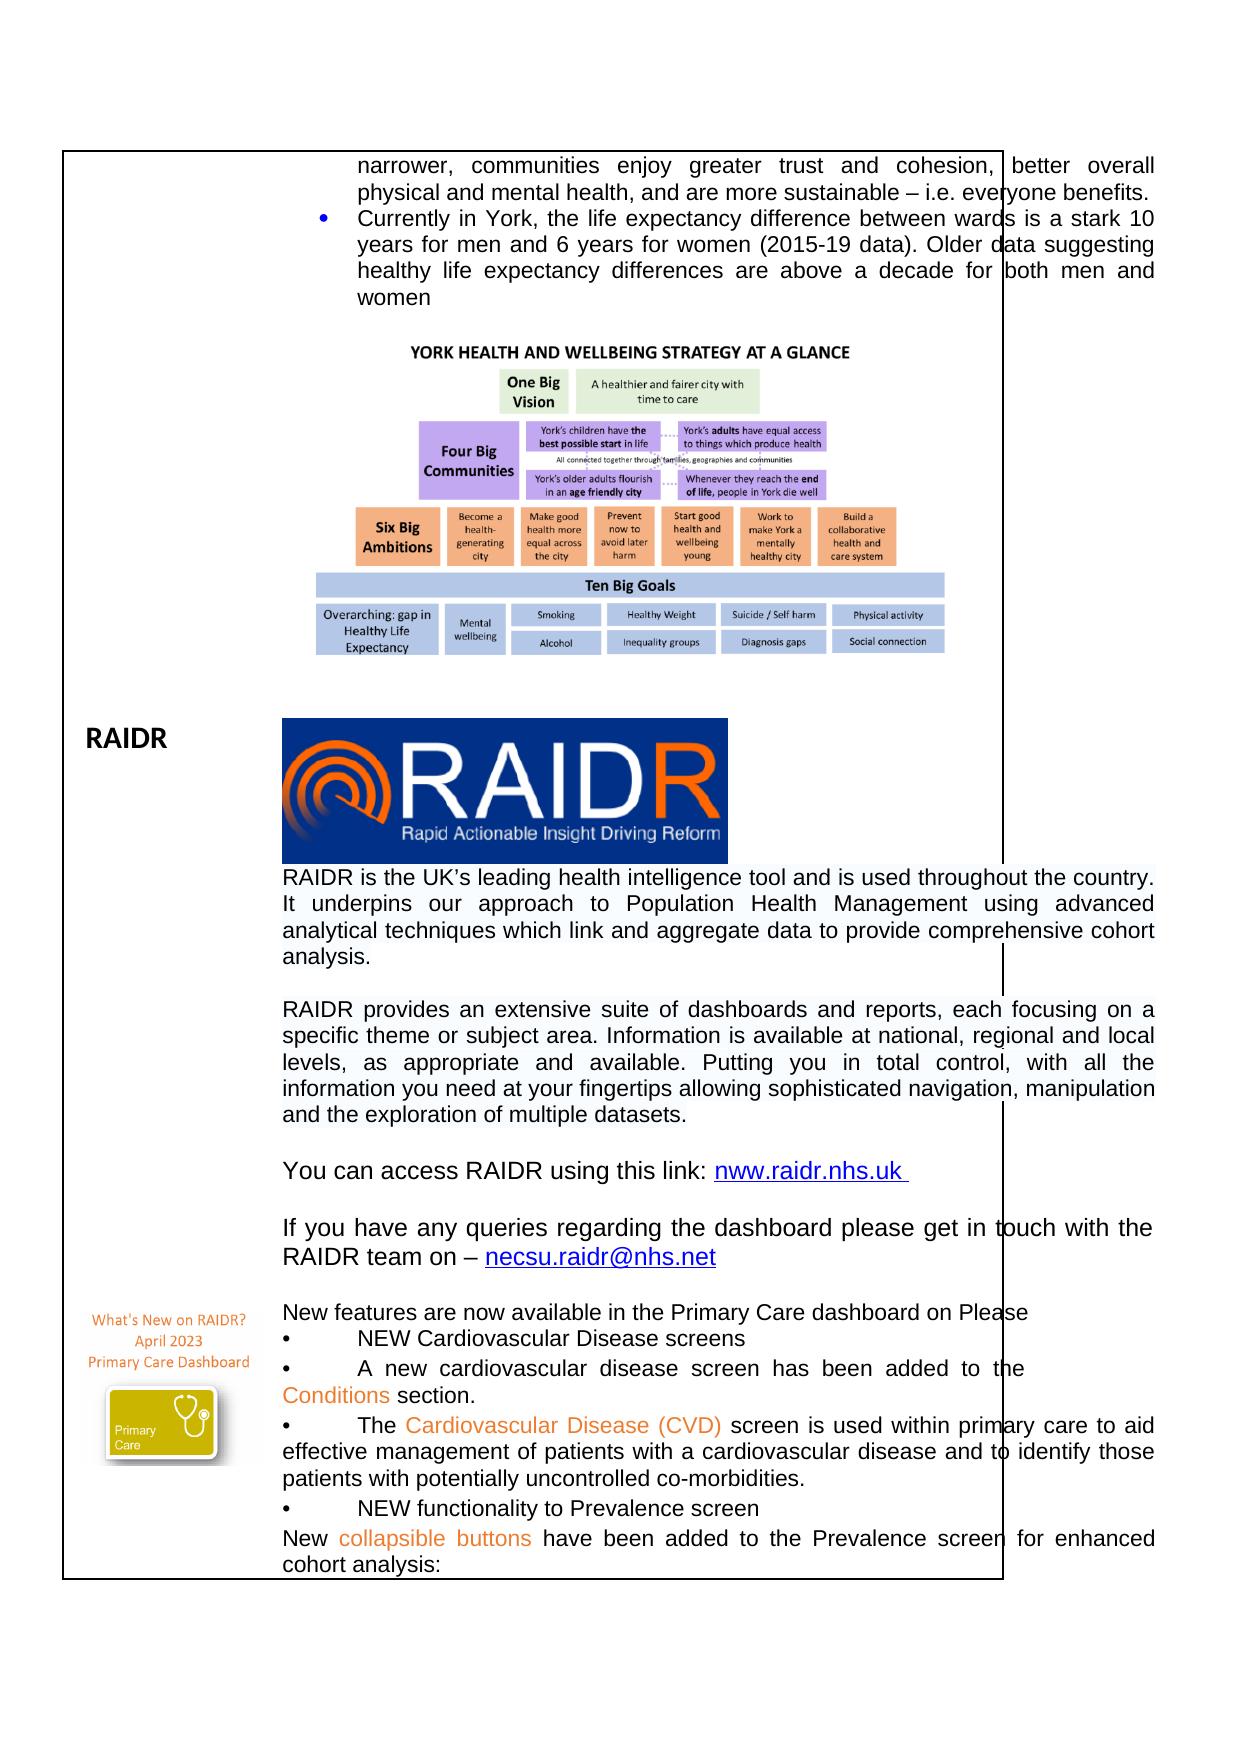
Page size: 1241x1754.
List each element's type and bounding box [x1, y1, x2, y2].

picture [282, 718, 728, 864]
table_header [64, 152, 1002, 1578]
picture [282, 338, 964, 663]
